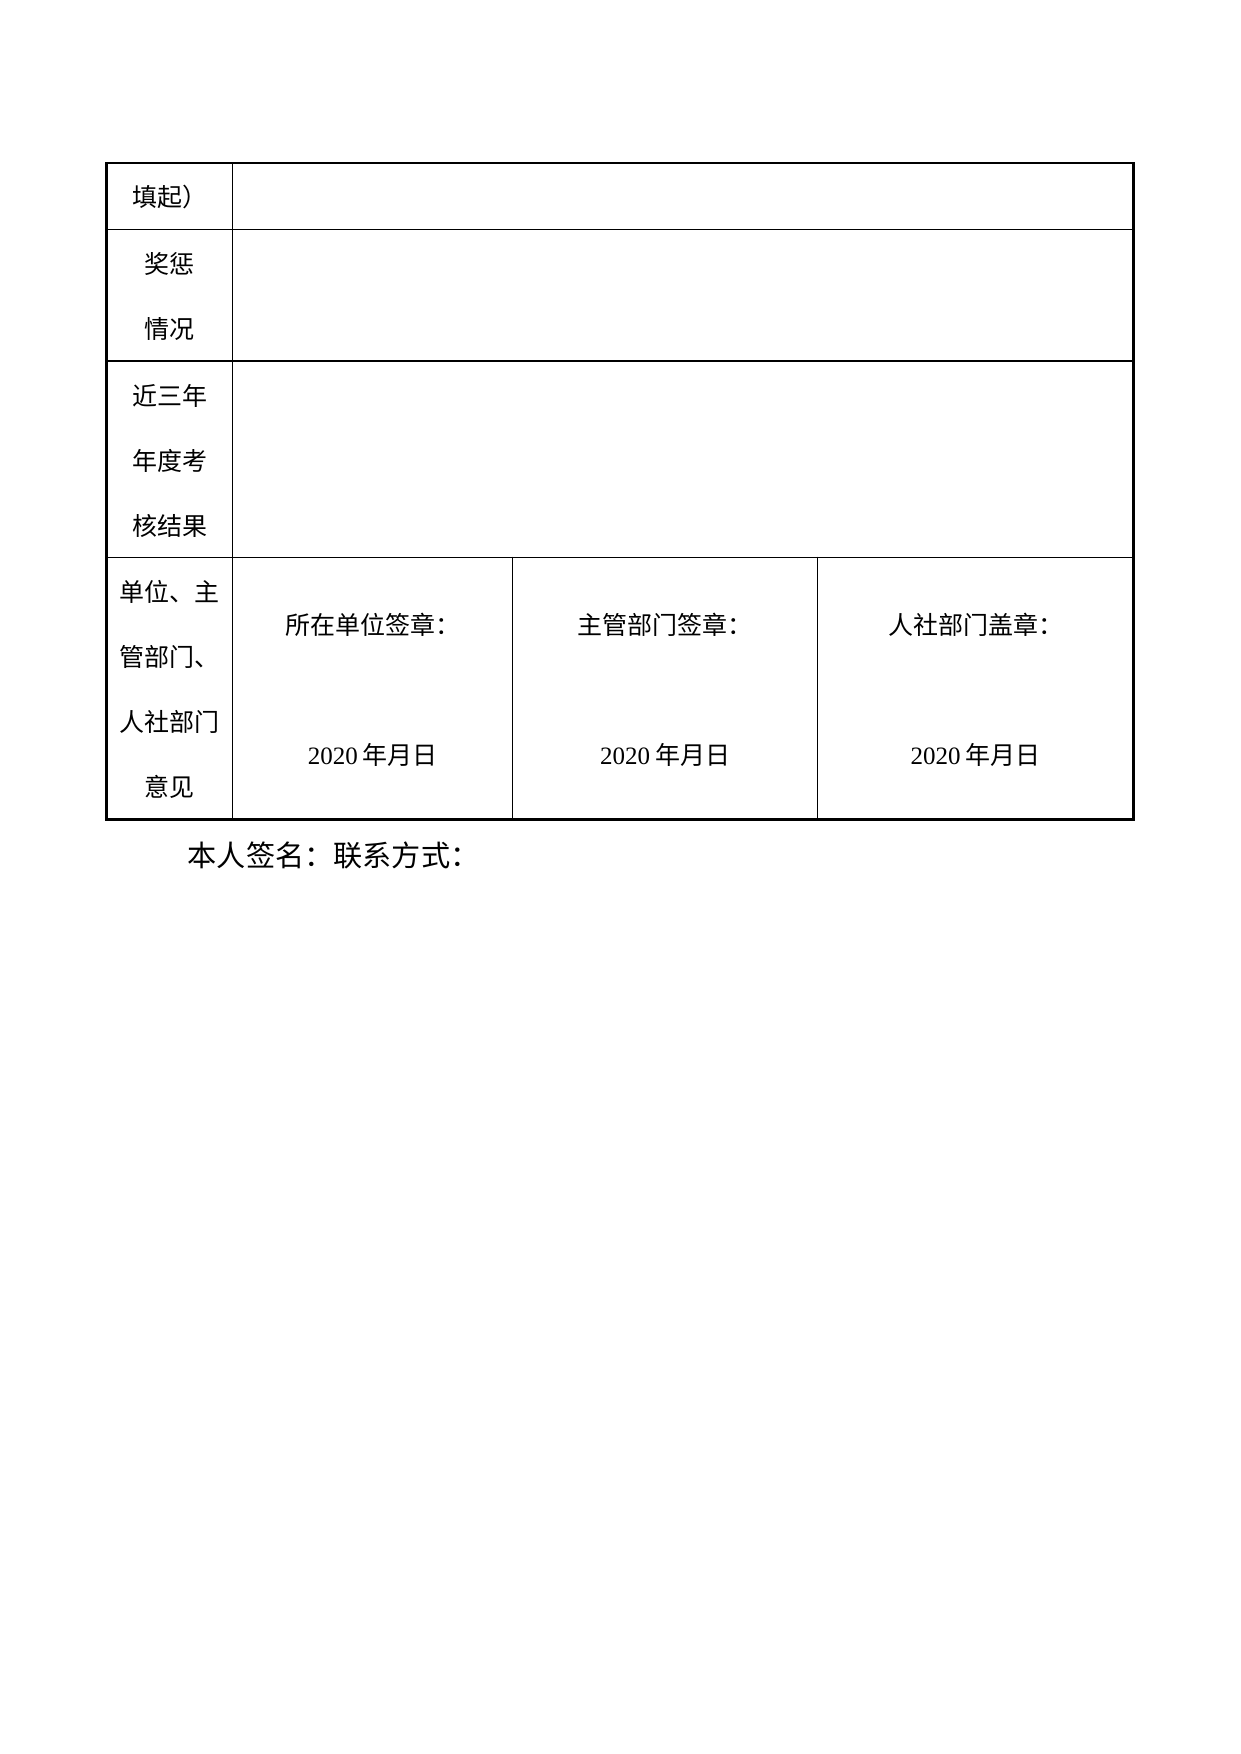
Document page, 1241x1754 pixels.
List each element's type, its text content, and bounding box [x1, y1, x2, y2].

table_cell 近三年 年度考 核结果 [108, 362, 232, 557]
text 本人签名：联系方式： [187, 821, 1053, 886]
table_cell [233, 362, 1132, 557]
table_cell 简 历 （从大 学开始 填起） [108, 164, 232, 228]
table_cell [233, 230, 1132, 360]
table_cell [233, 164, 1132, 228]
table_cell 所在单位签章： 2020年月日 [233, 558, 512, 818]
table_cell 人社部门盖章： 2020年月日 [818, 558, 1132, 818]
table_cell 主管部门签章： 2020年月日 [513, 558, 817, 818]
table_cell 单位、主管部门、人社部门意见 [108, 558, 232, 818]
table_cell 奖惩 情况 [108, 230, 232, 360]
